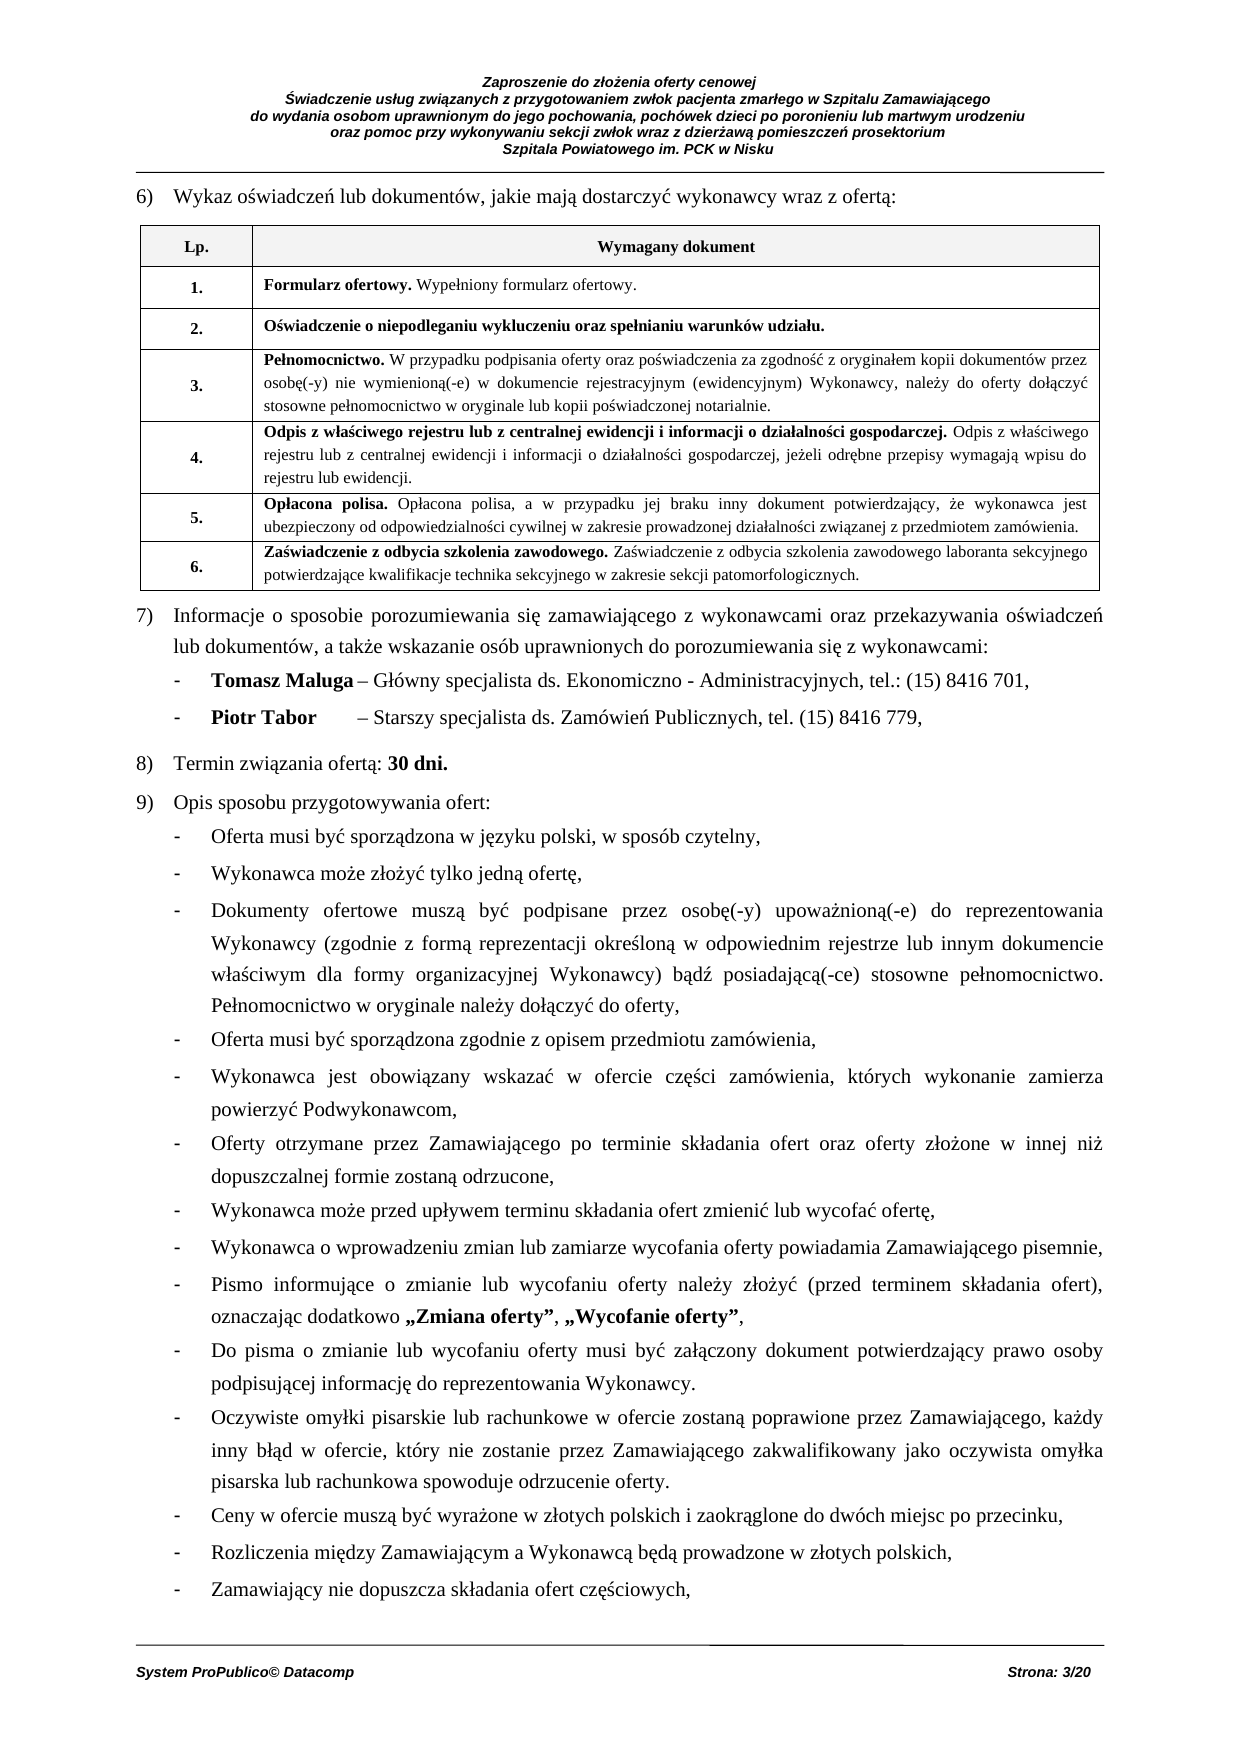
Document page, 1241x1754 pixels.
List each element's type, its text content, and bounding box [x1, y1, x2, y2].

list Termin związania ofertą: 30 dni. [136, 751, 1104, 775]
table_cell Zaświadczenie z odbycia szkolenia zawodowego. Zaświadczenie z odbycia szkolenia zawodowego laboranta sekcyjnego potwierdzające kwalifikacje technika sekcyjnego w zakresie sekcji patomorfologicznych. [253, 542, 1099, 590]
list Do pisma o zmianie lub wycofaniu oferty musi być załączony dokument potwierdzający prawo osoby podpisującej informację do reprezentowania Wykonawcy. [174, 1336, 1104, 1395]
list Rozliczenia między Zamawiającym a Wykonawcą będą prowadzone w złotych polskich, [174, 1537, 1104, 1566]
table_header Lp. [141, 226, 252, 266]
table_cell 4. [141, 422, 252, 492]
list Pismo informujące o zmianie lub wycofaniu oferty należy złożyć (przed terminem składania ofert), oznaczając dodatkowo „Zmiana oferty”, „Wycofanie oferty”, [174, 1269, 1104, 1328]
list Oferty otrzymane przez Zamawiającego po terminie składania ofert oraz oferty złożone w innej niż dopuszczalnej formie zostaną odrzucone, [174, 1128, 1104, 1188]
table_cell 3. [141, 350, 252, 421]
table_cell 2. [141, 309, 252, 349]
list Oczywiste omyłki pisarskie lub rachunkowe w ofercie zostaną poprawione przez Zamawiającego, każdy inny błąd w ofercie, który nie zostanie przez Zamawiającego zakwalifikowany jako oczywista omyłka pisarska lub rachunkowa spowoduje odrzucenie oferty. [174, 1402, 1104, 1493]
table_cell 1. [141, 267, 252, 307]
table_cell 6. [141, 542, 252, 590]
table_cell Oświadczenie o niepodleganiu wykluczeniu oraz spełnianiu warunków udziału. [253, 309, 1099, 349]
table_cell Formularz ofertowy. Wypełniony formularz ofertowy. [253, 267, 1099, 307]
list Wykonawca może przed upływem terminu składania ofert zmienić lub wycofać ofertę, [174, 1195, 1104, 1223]
list Wykonawca jest obowiązany wskazać w ofercie części zamówienia, których wykonanie zamierza powierzyć Podwykonawcom, [174, 1061, 1104, 1121]
table_cell 5. [141, 494, 252, 541]
list Piotr Tabor – Starszy specjalista ds. Zamówień Publicznych, tel. (15) 8416 779, [174, 702, 1104, 731]
list Dokumenty ofertowe muszą być podpisane przez osobę(-y) upoważnioną(-e) do reprezentowania Wykonawcy (zgodnie z formą reprezentacji określoną w odpowiednim rejestrze lub innym dokumencie właściwym dla formy organizacyjnej Wykonawcy) bądź posiadającą(-ce) stosowne pełnomocnictwo. Pełnomocnictwo w oryginale należy dołączyć do oferty, [174, 895, 1104, 1017]
list Tomasz Maluga – Główny specjalista ds. Ekonomiczno - Administracyjnych, tel.: (15) 8416 701, [174, 666, 1104, 694]
list Wykaz oświadczeń lub dokumentów, jakie mają dostarczyć wykonawcy wraz z ofertą: [136, 184, 1104, 208]
list Oferta musi być sporządzona w języku polski, w sposób czytelny, [174, 821, 1104, 849]
table_cell Odpis z właściwego rejestru lub z centralnej ewidencji i informacji o działalności gospodarczej. Odpis z właściwego rejestru lub z centralnej ewidencji i informacji o działalności gospodarczej, jeżeli odrębne przepisy wymagają wpisu do rejestru lub ewidencji. [253, 422, 1099, 492]
list Wykonawca może złożyć tylko jedną ofertę, [174, 858, 1104, 886]
table_cell Opłacona polisa. Opłacona polisa, a w przypadku jej braku inny dokument potwierdzający, że wykonawca jest ubezpieczony od odpowiedzialności cywilnej w zakresie prowadzonej działalności związanej z przedmiotem zamówienia. [253, 494, 1099, 541]
table_cell Pełnomocnictwo. W przypadku podpisania oferty oraz poświadczenia za zgodność z oryginałem kopii dokumentów przez osobę(-y) nie wymienioną(-e) w dokumencie rejestracyjnym (ewidencyjnym) Wykonawcy, należy do oferty dołączyć stosowne pełnomocnictwo w oryginale lub kopii poświadczonej notarialnie. [253, 350, 1099, 421]
list Zamawiający nie dopuszcza składania ofert częściowych, [174, 1574, 1104, 1603]
list Oferta musi być sporządzona zgodnie z opisem przedmiotu zamówienia, [174, 1024, 1104, 1053]
list Informacje o sposobie porozumiewania się zamawiającego z wykonawcami oraz przekazywania oświadczeń lub dokumentów, a także wskazanie osób uprawnionych do porozumiewania się z wykonawcami: [136, 603, 1104, 658]
list Ceny w ofercie muszą być wyrażone w złotych polskich i zaokrąglone do dwóch miejsc po przecinku, [174, 1501, 1104, 1529]
list Wykonawca o wprowadzeniu zmian lub zamiarze wycofania oferty powiadamia Zamawiającego pisemnie, [174, 1232, 1104, 1260]
list Opis sposobu przygotowywania ofert: [136, 790, 1104, 814]
table_header Wymagany dokument [253, 226, 1099, 266]
